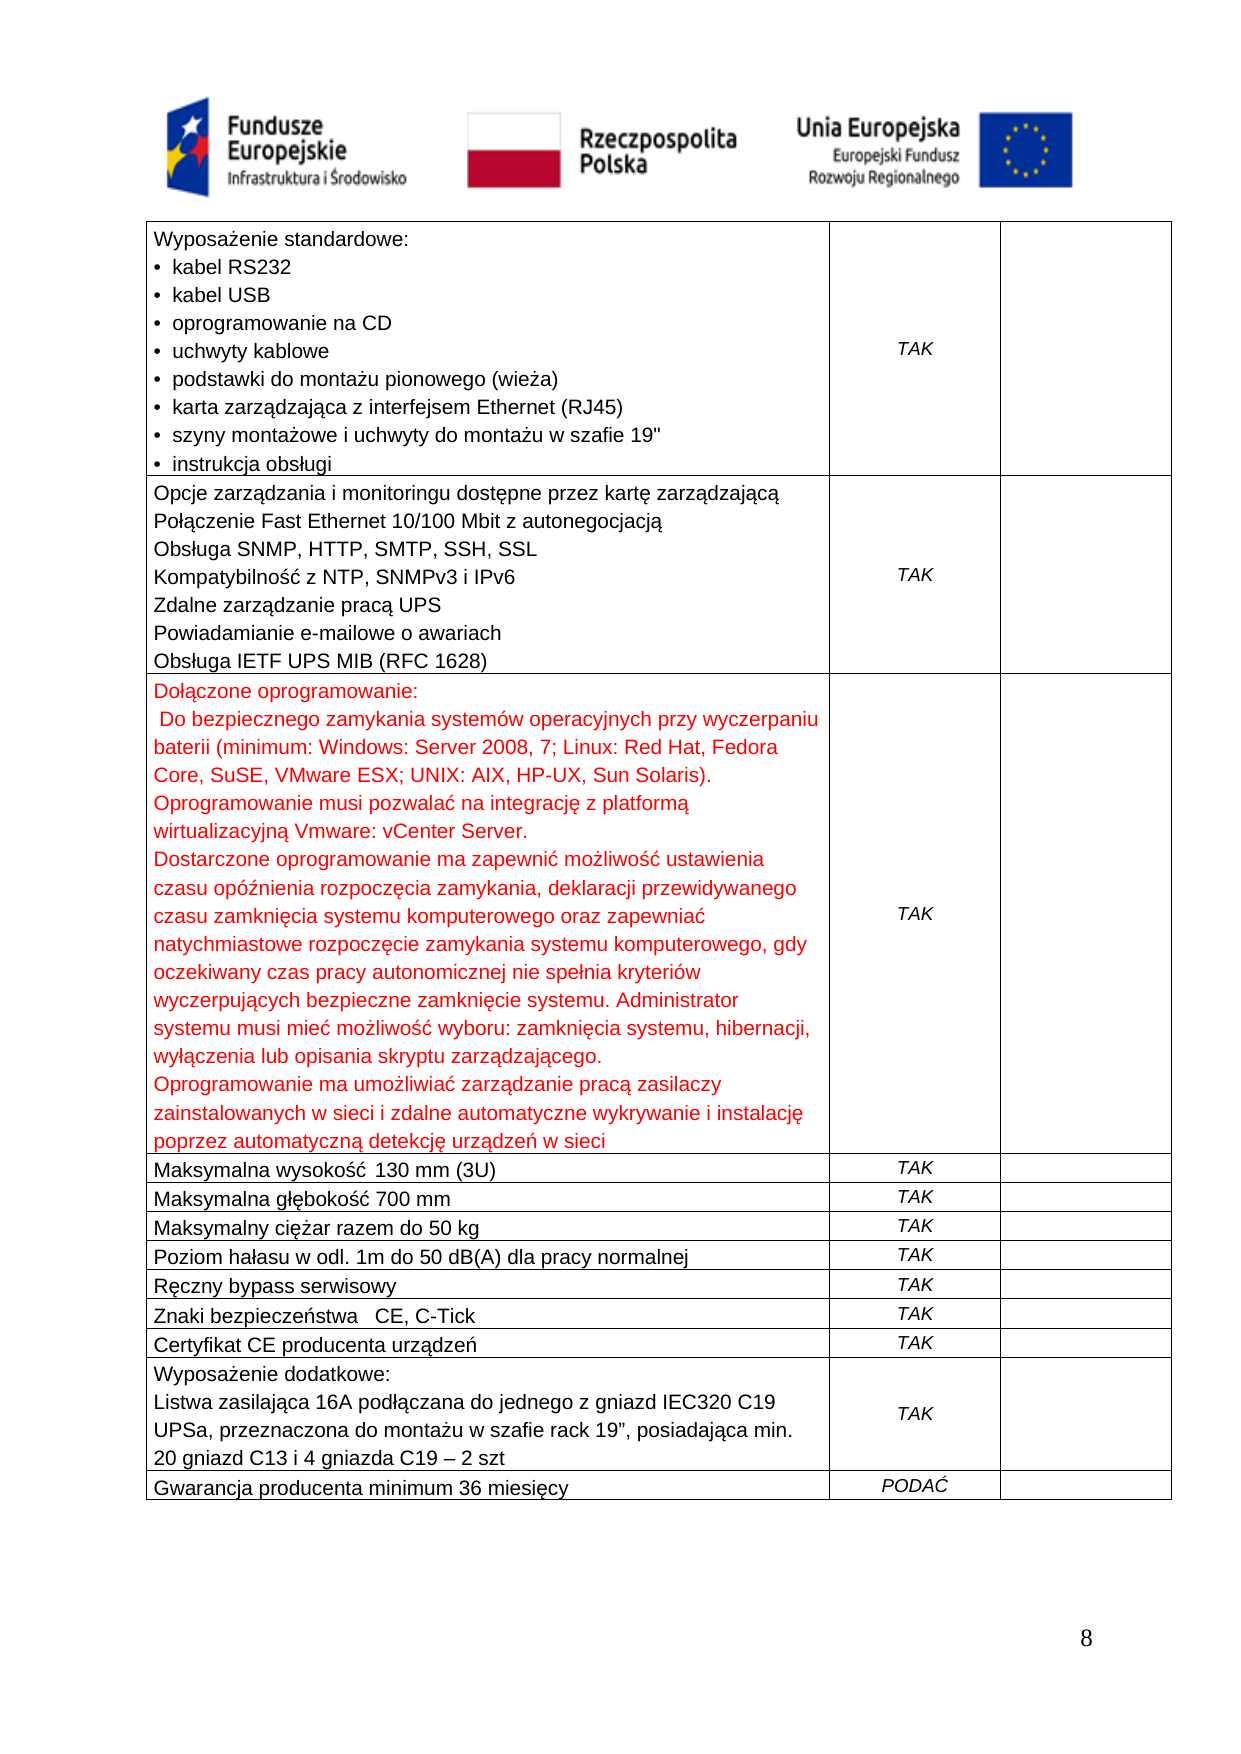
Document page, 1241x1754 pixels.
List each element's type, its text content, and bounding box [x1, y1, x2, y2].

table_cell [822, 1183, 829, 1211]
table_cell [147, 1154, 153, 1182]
table_cell PODAĆ [830, 1471, 1000, 1499]
table_cell TAK [830, 1358, 1000, 1470]
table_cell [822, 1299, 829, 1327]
table_cell TAK [830, 1329, 1000, 1357]
picture [147, 73, 1093, 221]
table_cell [1001, 1183, 1171, 1211]
table_cell TAK [830, 1299, 1000, 1327]
table_cell TAK [830, 222, 1000, 475]
table_cell [1001, 1212, 1171, 1240]
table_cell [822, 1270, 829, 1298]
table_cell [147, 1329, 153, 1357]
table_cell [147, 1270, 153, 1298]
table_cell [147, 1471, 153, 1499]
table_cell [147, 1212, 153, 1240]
table_cell [1001, 1241, 1171, 1269]
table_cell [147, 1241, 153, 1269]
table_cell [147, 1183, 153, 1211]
table_cell [1001, 1299, 1171, 1327]
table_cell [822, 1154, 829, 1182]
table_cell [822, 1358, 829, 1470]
table_cell TAK [830, 1183, 1000, 1211]
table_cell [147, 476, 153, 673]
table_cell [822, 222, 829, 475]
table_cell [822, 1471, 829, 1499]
table_cell TAK [830, 1154, 1000, 1182]
table_cell [1001, 1270, 1171, 1298]
table_cell [1001, 476, 1171, 673]
table_cell [1001, 1471, 1171, 1499]
table_cell [1001, 1329, 1171, 1357]
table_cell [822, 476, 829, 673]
table_cell TAK [830, 674, 1000, 1152]
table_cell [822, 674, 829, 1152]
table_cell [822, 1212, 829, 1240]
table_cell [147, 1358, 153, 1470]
table_cell [1001, 1358, 1171, 1470]
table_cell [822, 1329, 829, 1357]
table_cell TAK [830, 1270, 1000, 1298]
table_cell TAK [830, 476, 1000, 673]
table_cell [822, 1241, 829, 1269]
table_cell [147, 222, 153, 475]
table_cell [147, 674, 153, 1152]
table_cell TAK [830, 1241, 1000, 1269]
table_cell TAK [830, 1212, 1000, 1240]
table_cell [1001, 1154, 1171, 1182]
table_cell [1001, 222, 1171, 475]
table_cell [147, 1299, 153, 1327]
table_cell [1001, 674, 1171, 1152]
